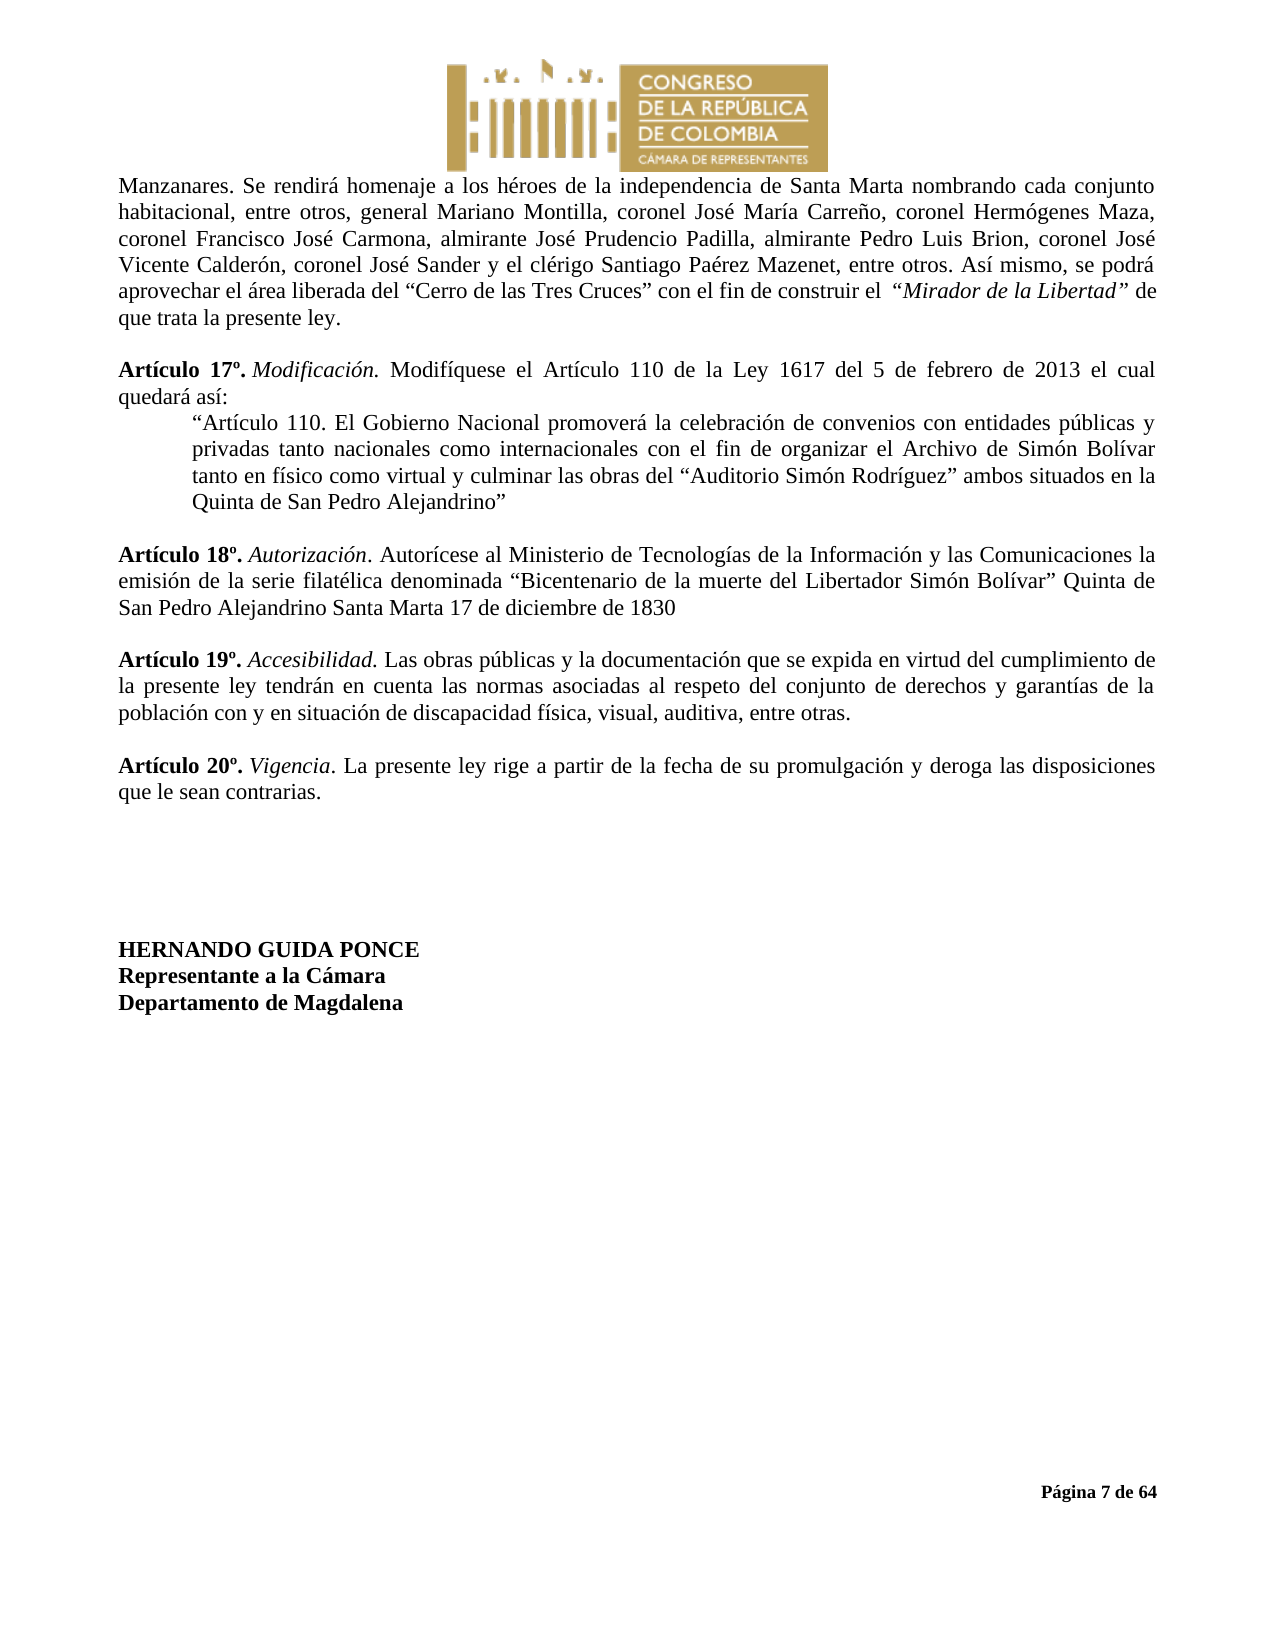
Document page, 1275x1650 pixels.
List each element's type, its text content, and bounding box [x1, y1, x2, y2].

text Departamento de Magdalena [118, 989, 1157, 1015]
text Representante a la Cámara [118, 962, 1157, 989]
picture [447, 59, 828, 172]
text Artículo 18º. Autorización. Autorícese al Ministerio de Tecnologías de la Información y las Comunicaciones la emisión de la serie filatélica denominada “Bicentenario de la muerte del Libertador Simón Bolívar” Quinta de San Pedro Alejandrino Santa Marta 17 de diciembre de 1830 [118, 541, 1157, 620]
text Artículo 19º. Accesibilidad. Las obras públicas y la documentación que se expida en virtud del cumplimiento de la presente ley tendrán en cuenta las normas asociadas al respeto del conjunto de derechos y garantías de la población con y en situación de discapacidad física, visual, auditiva, entre otras. [118, 646, 1157, 725]
text HERNANDO GUIDA PONCE [118, 936, 1157, 962]
text Artículo 20º. Vigencia. La presente ley rige a partir de la fecha de su promulgación y deroga las disposiciones que le sean contrarias. [118, 752, 1157, 804]
text “Artículo 110. El Gobierno Nacional promoverá la celebración de convenios con entidades públicas y privadas tanto nacionales como internacionales con el fin de organizar el Archivo de Simón Bolívar tanto en físico como virtual y culminar las obras del “Auditorio Simón Rodríguez” ambos situados en la Quinta de San Pedro Alejandrino” [192, 409, 1157, 514]
text Artículo 17º. Modificación. Modifíquese el Artículo 110 de la Ley 1617 del 5 de febrero de 2013 el cual quedará así: [118, 356, 1157, 409]
